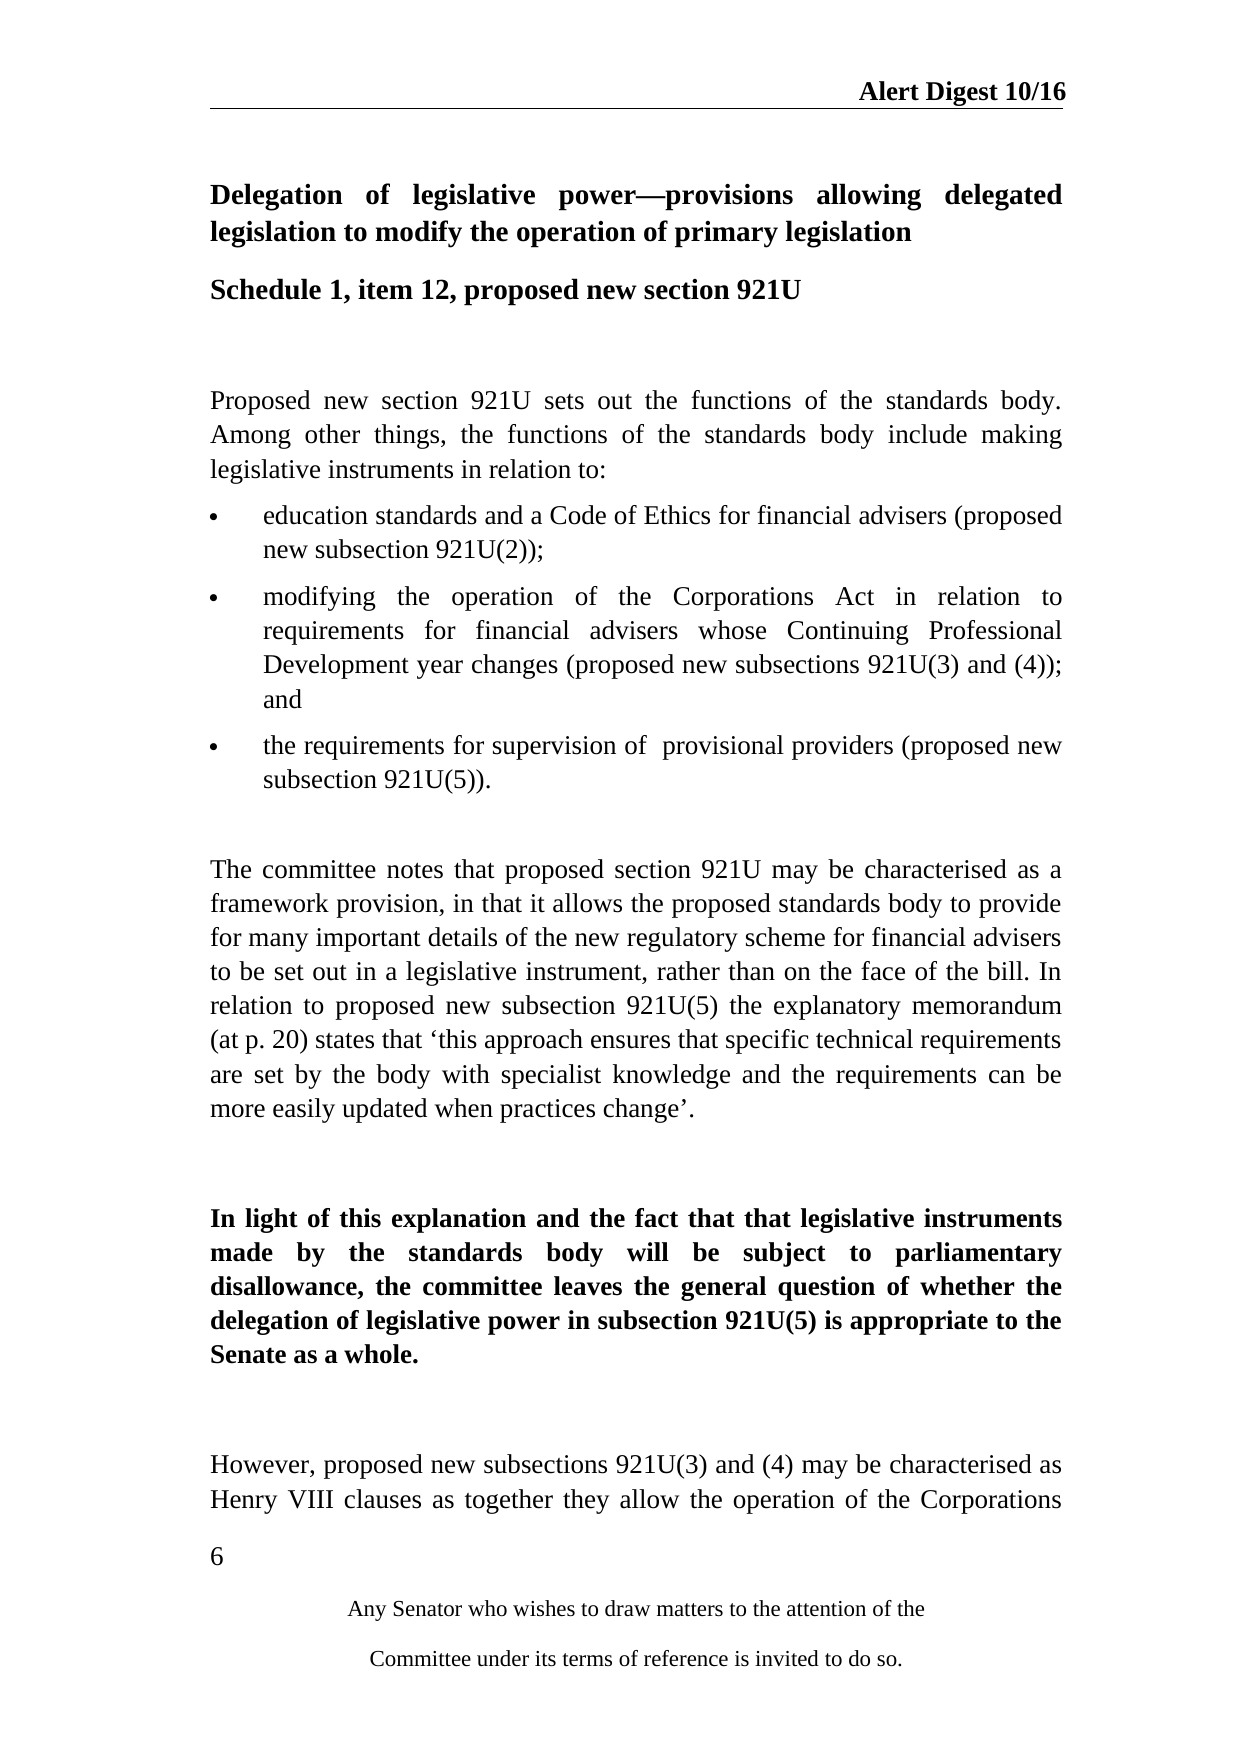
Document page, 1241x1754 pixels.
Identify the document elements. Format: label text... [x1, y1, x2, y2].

text In light of this explanation and the fact that that legislative instruments made by the standards body will be subject to parliamentary disallowance, the committee leaves the general question of whether the delegation of legislative power in subsection 921U(5) is appropriate to the Senate as a whole. [210, 1202, 1063, 1370]
text Schedule 1, item 12, proposed new section 921U [210, 272, 1063, 305]
text Proposed new section 921U sets out the functions of the standards body. Among other things, the functions of the standards body include making legislative instruments in relation to: [210, 384, 1063, 484]
list the requirements for supervision of provisional providers (proposed new subsection 921U(5)). [210, 729, 1063, 795]
list education standards and a Code of Ethics for financial advisers (proposed new subsection 921U(2)); [210, 499, 1063, 565]
text The committee notes that proposed section 921U may be characterised as a framework provision, in that it allows the proposed standards body to provide for many important details of the new regulatory scheme for financial advisers to be set out in a legislative instrument, rather than on the face of the bill. In relation to proposed new subsection 921U(5) the explanatory memorandum (at p. 20) states that ‘this approach ensures that specific technical requirements are set by the body with specialist knowledge and the requirements can be more easily updated when practices change’. [210, 853, 1063, 1123]
text Delegation of legislative power—provisions allowing delegated legislation to modify the operation of primary legislation [210, 177, 1063, 248]
list modifying the operation of the Corporations Act in relation to requirements for financial advisers whose Continuing Professional Development year changes (proposed new subsections 921U(3) and (4)); and [210, 580, 1063, 714]
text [210, 1449, 1063, 1514]
